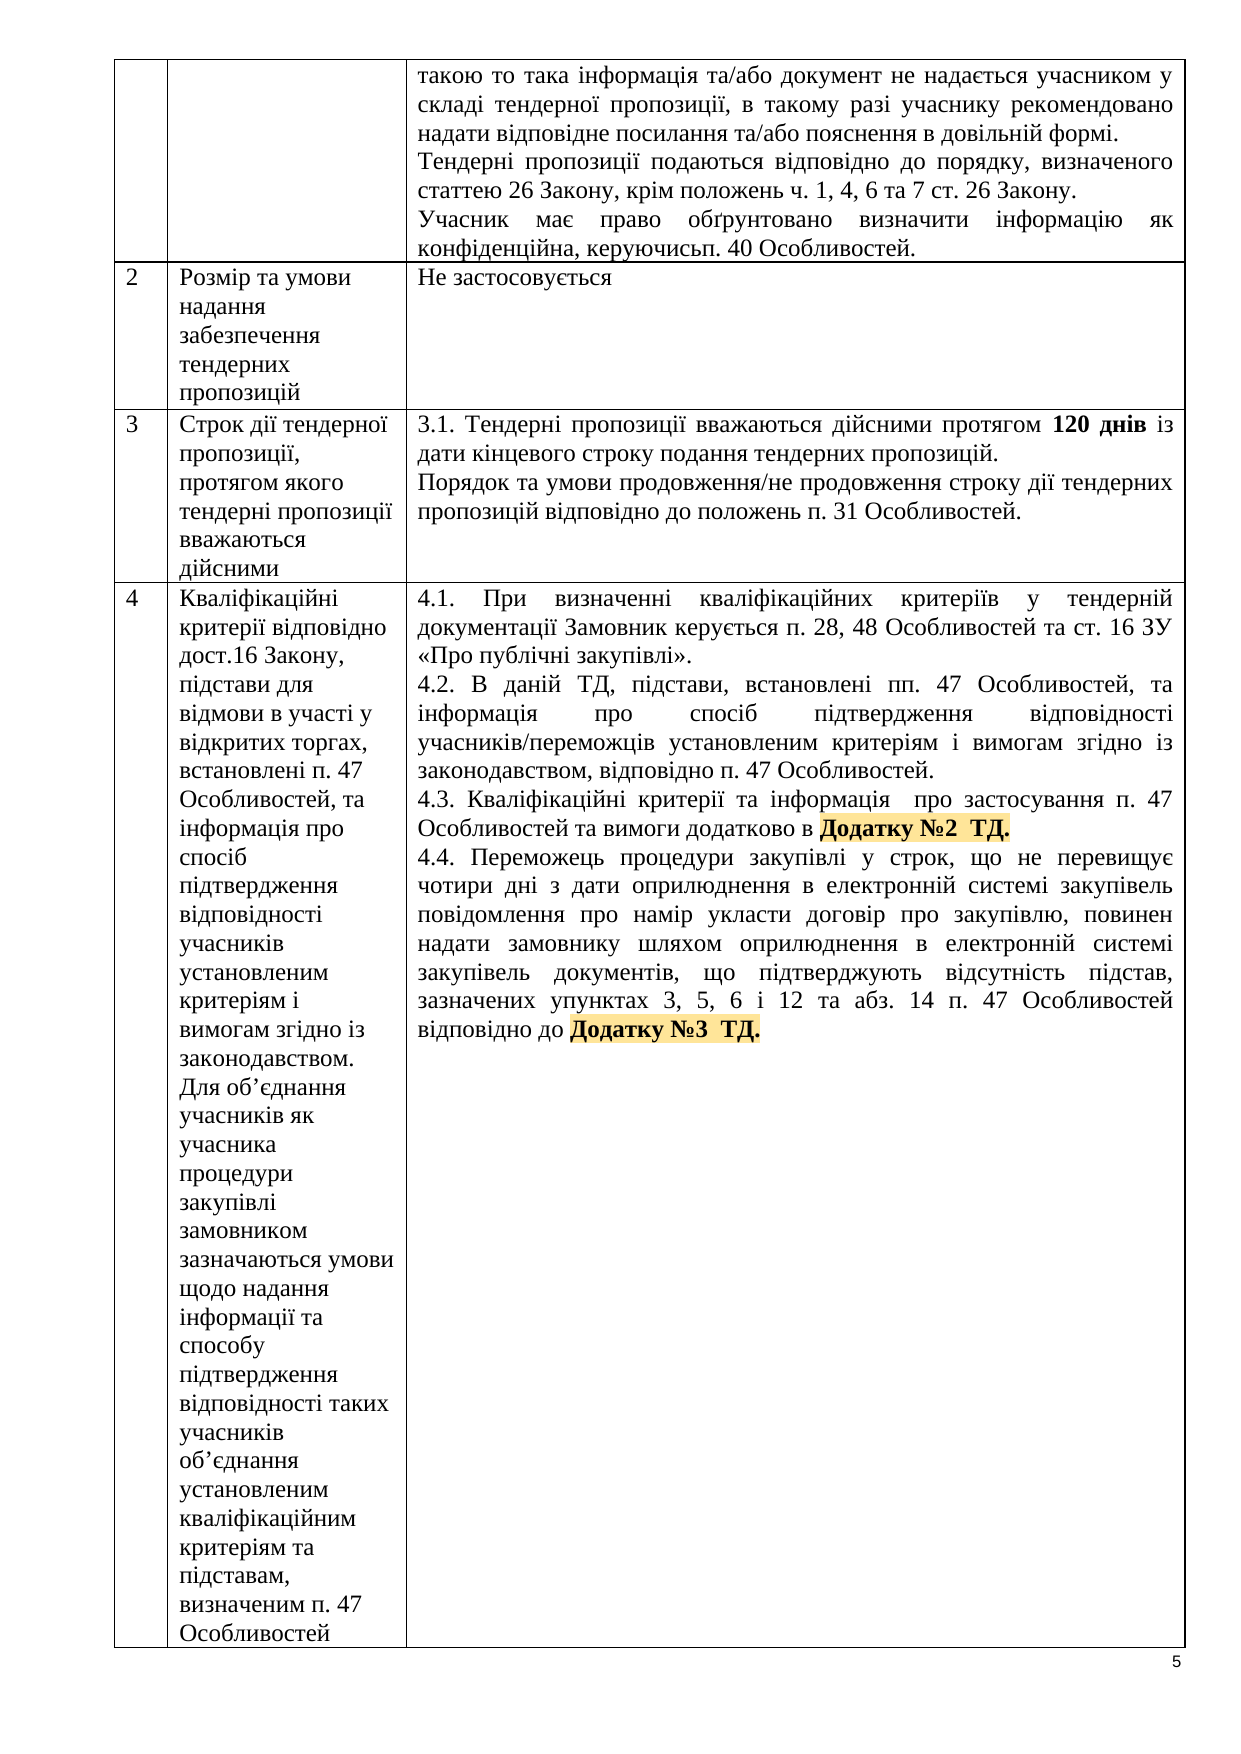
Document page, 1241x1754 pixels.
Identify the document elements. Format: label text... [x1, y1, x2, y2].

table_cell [168, 60, 406, 261]
table_cell 4.1. При визначенні кваліфікаційних критеріїв у тендерній документації Замовник керується п. 28, 48 Особливостей та ст. 16 ЗУ «Про публічні закупівлі». 4.2. В даній ТД, підстави, встановлені пп. 47 Особливостей, та інформація про спосіб підтвердження відповідності учасників/переможців установленим критеріям і вимогам згідно із законодавством, відповідно п. 47 Особливостей. 4.3. Кваліфікаційні критерії та інформація про застосування п. 47 Особливостей та вимоги додатково в Додатку №2 ТД. 4.4. Переможець процедури закупівлі у строк, що не перевищує чотири дні з дати оприлюднення в електронній системі закупівель повідомлення про намір укласти договір про закупівлю, повинен надати замовнику шляхом оприлюднення в електронній системі закупівель документів, що підтверджують відсутність підстав, зазначених упунктах 3, 5, 6 і 12 та абз. 14 п. 47 Особливостей відповідно до Додатку №3 ТД. [407, 583, 1184, 1647]
table_cell 1 [115, 60, 167, 261]
table_cell 3.1. Тендерні пропозиції вважаються дійсними протягом 120 днів із дати кінцевого строку подання тендерних пропозицій. Порядок та умови продовження/не продовження строку дії тендерних пропозицій відповідно до положень п. 31 Особливостей. [407, 410, 1184, 582]
table_cell Кваліфікаційні критерії відповідно дост.16 Закону, підстави для відмови в участі у відкритих торгах, встановлені п. 47 Особливостей, та інформація про спосіб підтвердження відповідності учасників установленим критеріям і вимогам згідно із законодавством. Для об’єднання учасників як учасника процедури закупівлі замовником зазначаються умови щодо надання інформації та способу підтвердження відповідності таких учасників об’єднання установленим кваліфікаційним критеріям та підставам, визначеним п. 47 Особливостей [168, 583, 406, 1647]
table_cell Розмір та умови надання забезпечення тендерних пропозицій [168, 263, 406, 408]
table_cell Строк дії тендерної пропозиції, протягом якого тендерні пропозиції вважаються дійсними [168, 410, 406, 582]
table_cell 3 [115, 410, 167, 582]
table_cell Не застосовується [407, 263, 1184, 408]
table_cell 2 [115, 263, 167, 408]
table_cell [407, 60, 1184, 261]
table_cell 4 [115, 583, 167, 1647]
